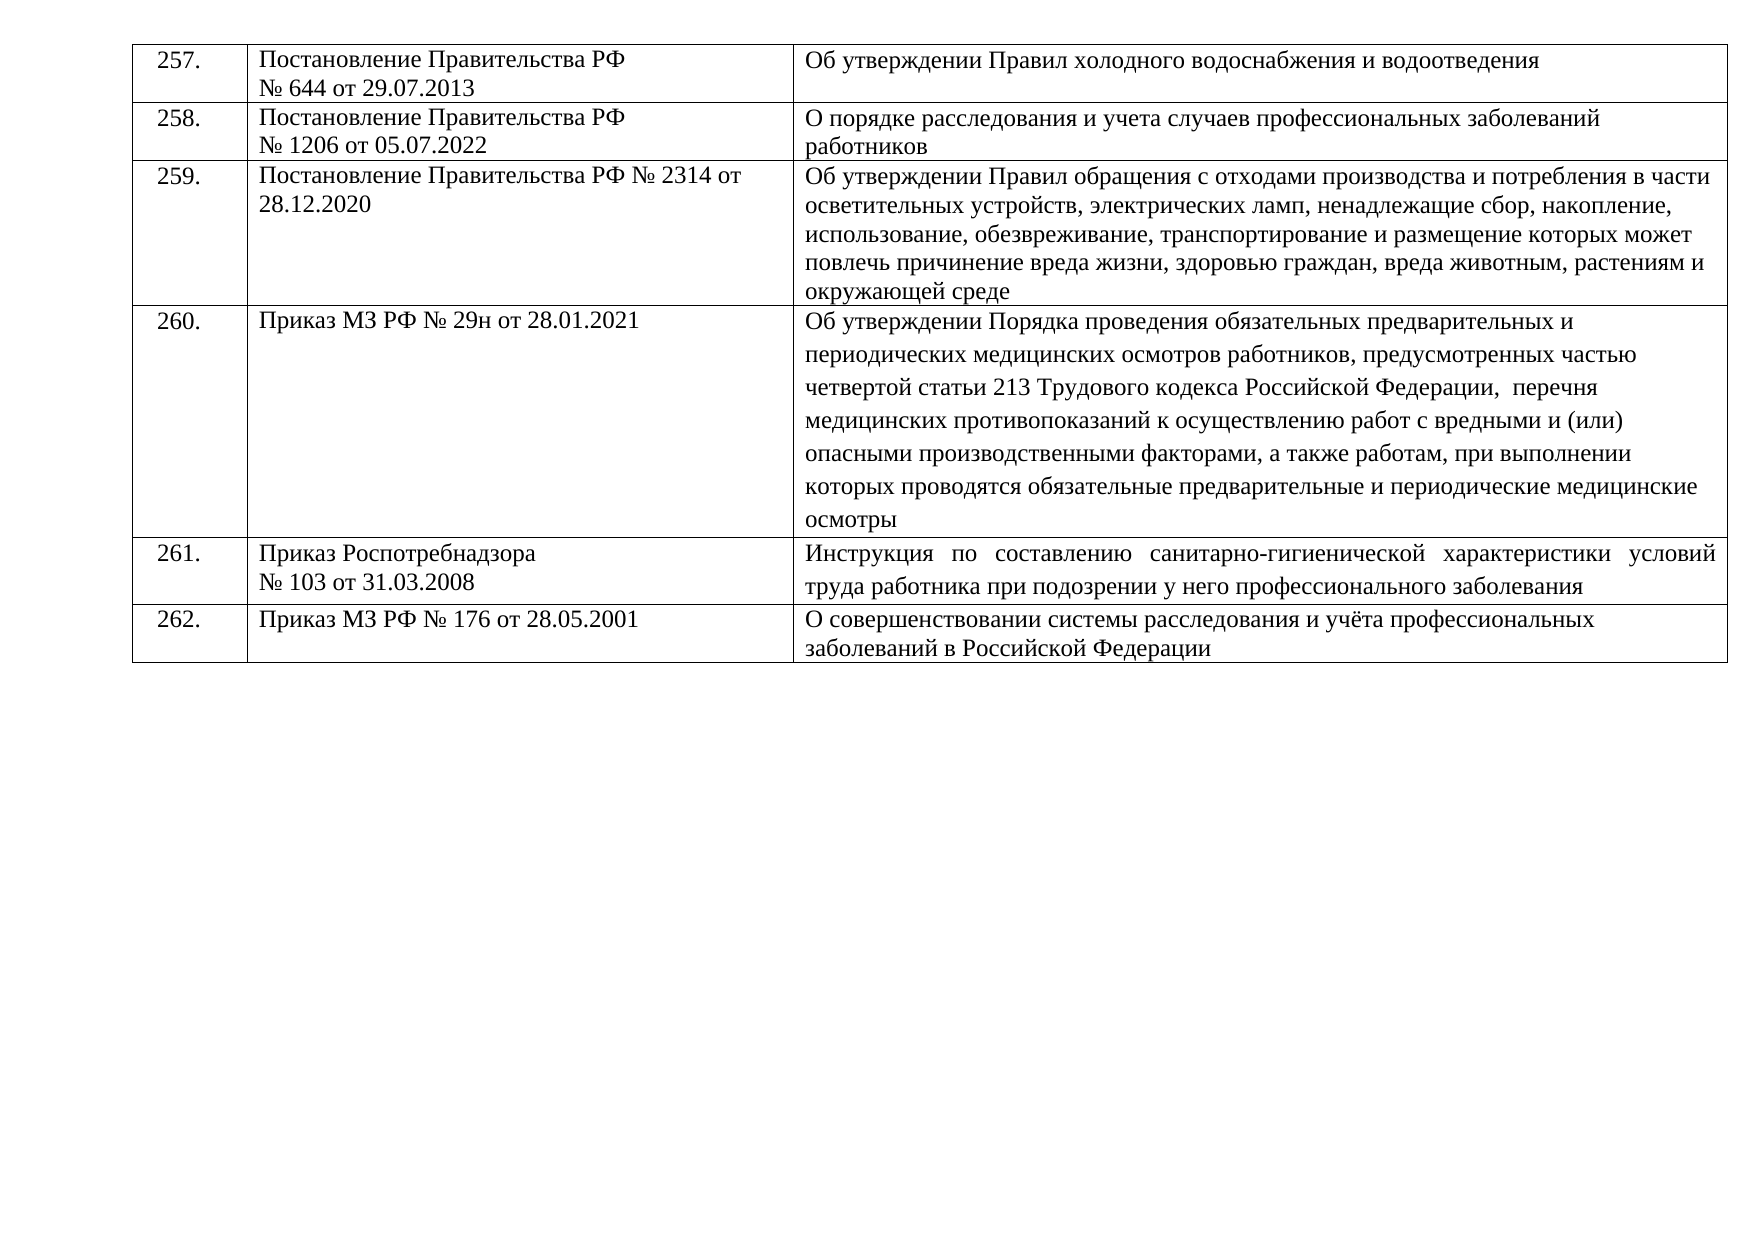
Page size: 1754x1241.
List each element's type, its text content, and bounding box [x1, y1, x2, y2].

table_cell [133, 103, 247, 160]
table_cell Постановление Правительства РФ № 2314 от 28.12.2020 [248, 161, 793, 305]
table_cell Приказ МЗ РФ № 176 от 28.05.2001 [248, 605, 793, 662]
table_cell [133, 45, 247, 102]
table_cell Об утверждении Порядка проведения обязательных предварительных и периодических медицинских осмотров работников, предусмотренных частью четвертой статьи 213 Трудового кодекса Российской Федерации, перечня медицинских противопоказаний к осуществлению работ с вредными и (или) опасными производственными факторами, а также работам, при выполнении которых проводятся обязательные предварительные и периодические медицинские осмотры [794, 306, 1727, 537]
table_cell О порядке расследования и учета случаев профессиональных заболеваний работников [794, 103, 1727, 160]
table_cell Инструкция по составлению санитарно-гигиенической характеристики условий труда работника при подозрении у него профессионального заболевания [794, 538, 1727, 603]
table_cell Постановление Правительства РФ № 644 от 29.07.2013 [248, 45, 793, 102]
table_cell Об утверждении Правил холодного водоснабжения и водоотведения [794, 45, 1727, 102]
table_cell Об утверждении Правил обращения с отходами производства и потребления в части осветительных устройств, электрических ламп, ненадлежащие сбор, накопление, использование, обезвреживание, транспортирование и размещение которых может повлечь причинение вреда жизни, здоровью граждан, вреда животным, растениям и окружающей среде [794, 161, 1727, 305]
table_cell [133, 161, 247, 305]
table_cell Приказ МЗ РФ № 29н от 28.01.2021 [248, 306, 793, 537]
table_cell Приказ Роспотребнадзора № 103 от 31.03.2008 [248, 538, 793, 603]
table_cell [133, 605, 247, 662]
table_cell О совершенствовании системы расследования и учёта профессиональных заболеваний в Российской Федерации [794, 605, 1727, 662]
table_cell [133, 306, 247, 537]
table_cell Постановление Правительства РФ № 1206 от 05.07.2022 [248, 103, 793, 160]
table_cell [133, 538, 247, 603]
